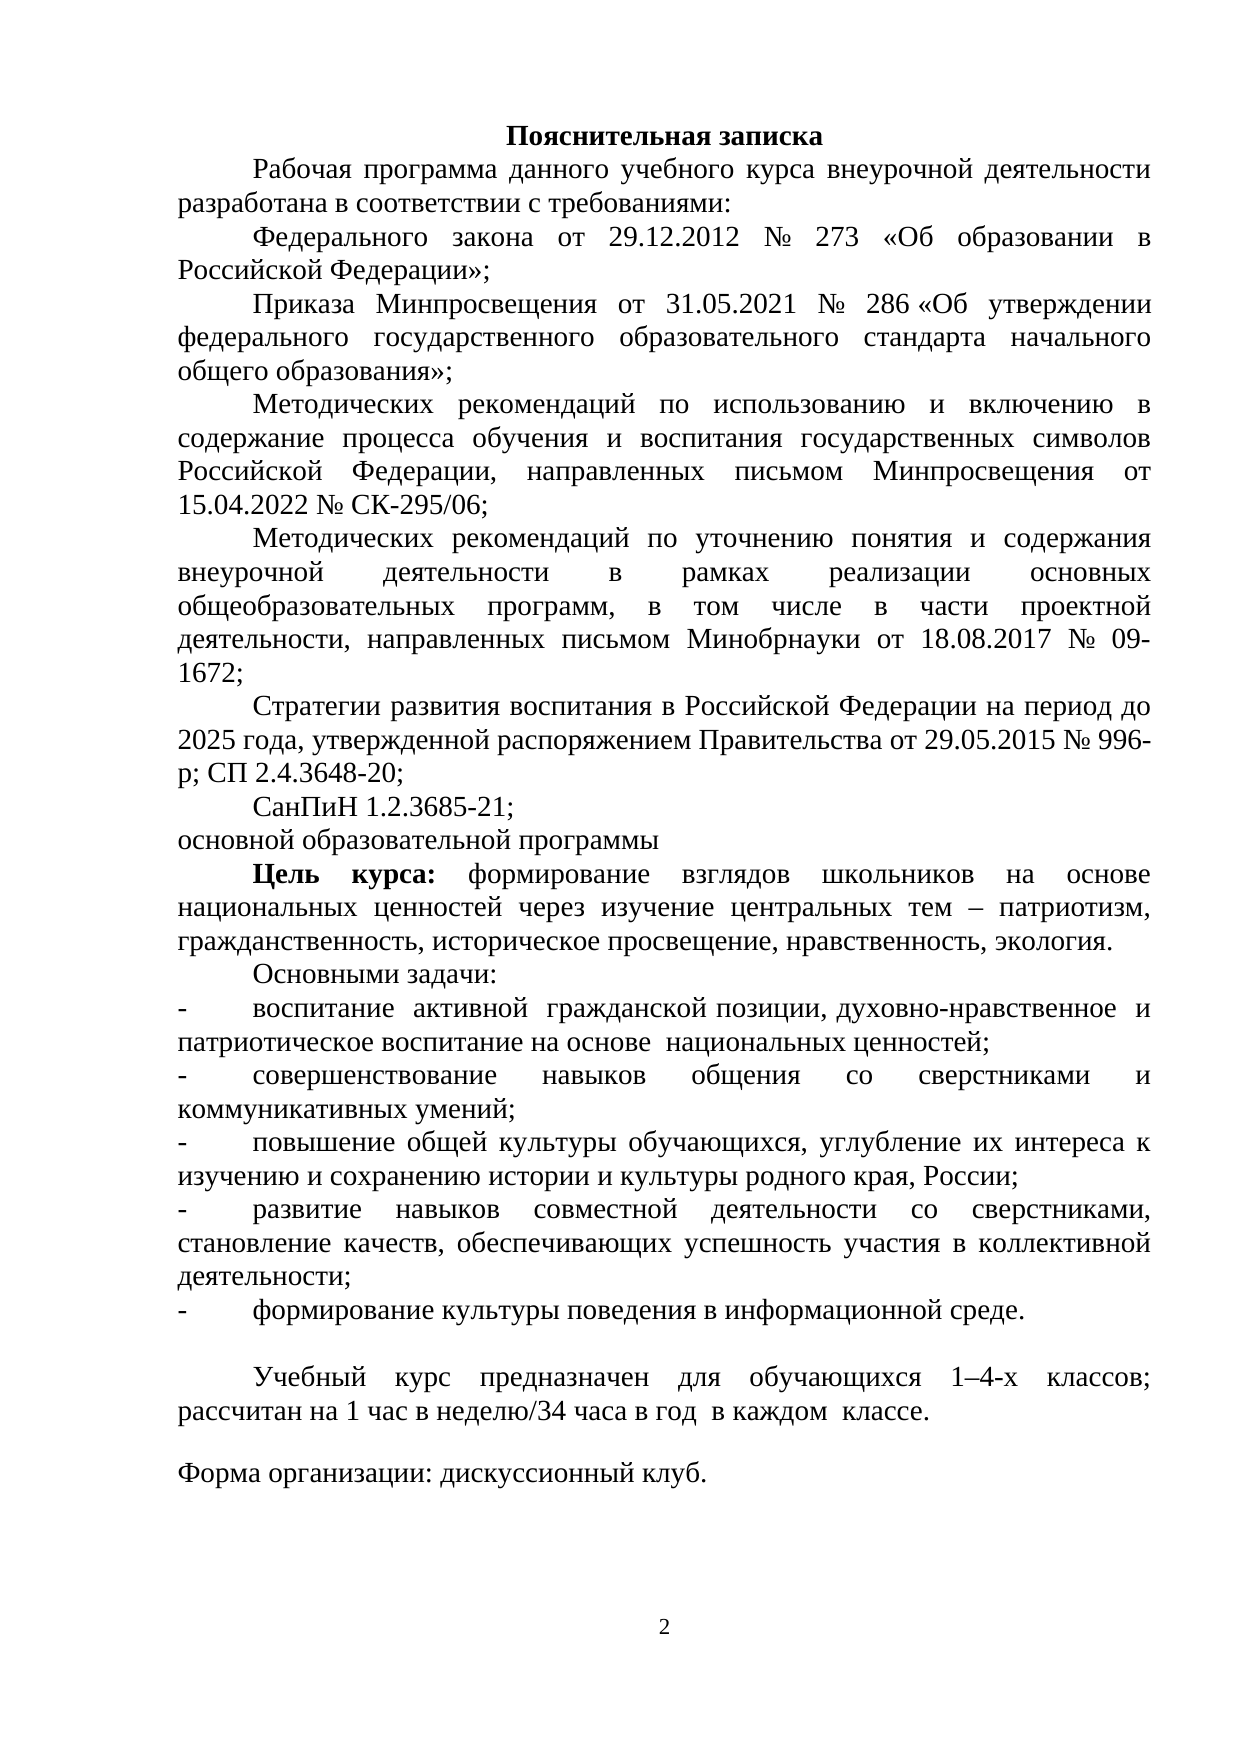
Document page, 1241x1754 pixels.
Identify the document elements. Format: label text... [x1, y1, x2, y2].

text Учебный курс предназначен для обучающихся 1–4-х классов; рассчитан на 1 час в неделю/34 часа в год в каждом классе. [177, 1359, 1152, 1426]
text - воспитание активной гражданской позиции, духовно-нравственное и патриотическое воспитание на основе национальных ценностей; [177, 990, 1152, 1057]
text СанПиН 1.2.3685-21; [177, 789, 1152, 822]
text Рабочая программа данного учебного курса внеурочной деятельности разработана в соответствии с требованиями: [177, 152, 1152, 219]
text Методических рекомендаций по использованию и включению в содержание процесса обучения и воспитания государственных символов Российской Федерации, направленных письмом Минпросвещения от 15.04.2022 № СК-295/06; [177, 386, 1152, 521]
text - совершенствование навыков общения со сверстниками и коммуникативных умений; [177, 1057, 1152, 1124]
text - развитие навыков совместной деятельности со сверстниками, становление качеств, обеспечивающих успешность участия в коллективной деятельности; [177, 1191, 1152, 1292]
text Цель курса: формирование взглядов школьников на основе национальных ценностей через изучение центральных тем – патриотизм, гражданственность, историческое просвещение, нравственность, экология. [177, 856, 1152, 957]
text Федерального закона от 29.12.2012 № 273 «Об образовании в Российской Федерации»; [177, 219, 1152, 286]
text Основными задачи: [177, 957, 1152, 990]
text Приказа Минпросвещения от 31.05.2021 № 286 «Об утверждении федерального государственного образовательного стандарта начального общего образования»; [177, 286, 1152, 386]
text Форма организации: дискуссионный клуб. [177, 1455, 1152, 1489]
text основной образовательной программы [177, 822, 1152, 856]
text - формирование культуры поведения в информационной среде. [177, 1292, 1152, 1326]
text Стратегии развития воспитания в Российской Федерации на период до 2025 года, утвержденной распоряжением Правительства от 29.05.2015 № 996-р; СП 2.4.3648-20; [177, 688, 1152, 789]
text Методических рекомендаций по уточнению понятия и содержания внеурочной деятельности в рамках реализации основных общеобразовательных программ, в том числе в части проектной деятельности, направленных письмом Минобрнауки от 18.08.2017 № 09-1672; [177, 521, 1152, 688]
text - повышение общей культуры обучающихся, углубление их интереса к изучению и сохранению истории и культуры родного края, России; [177, 1124, 1152, 1191]
text Пояснительная записка [177, 118, 1152, 152]
